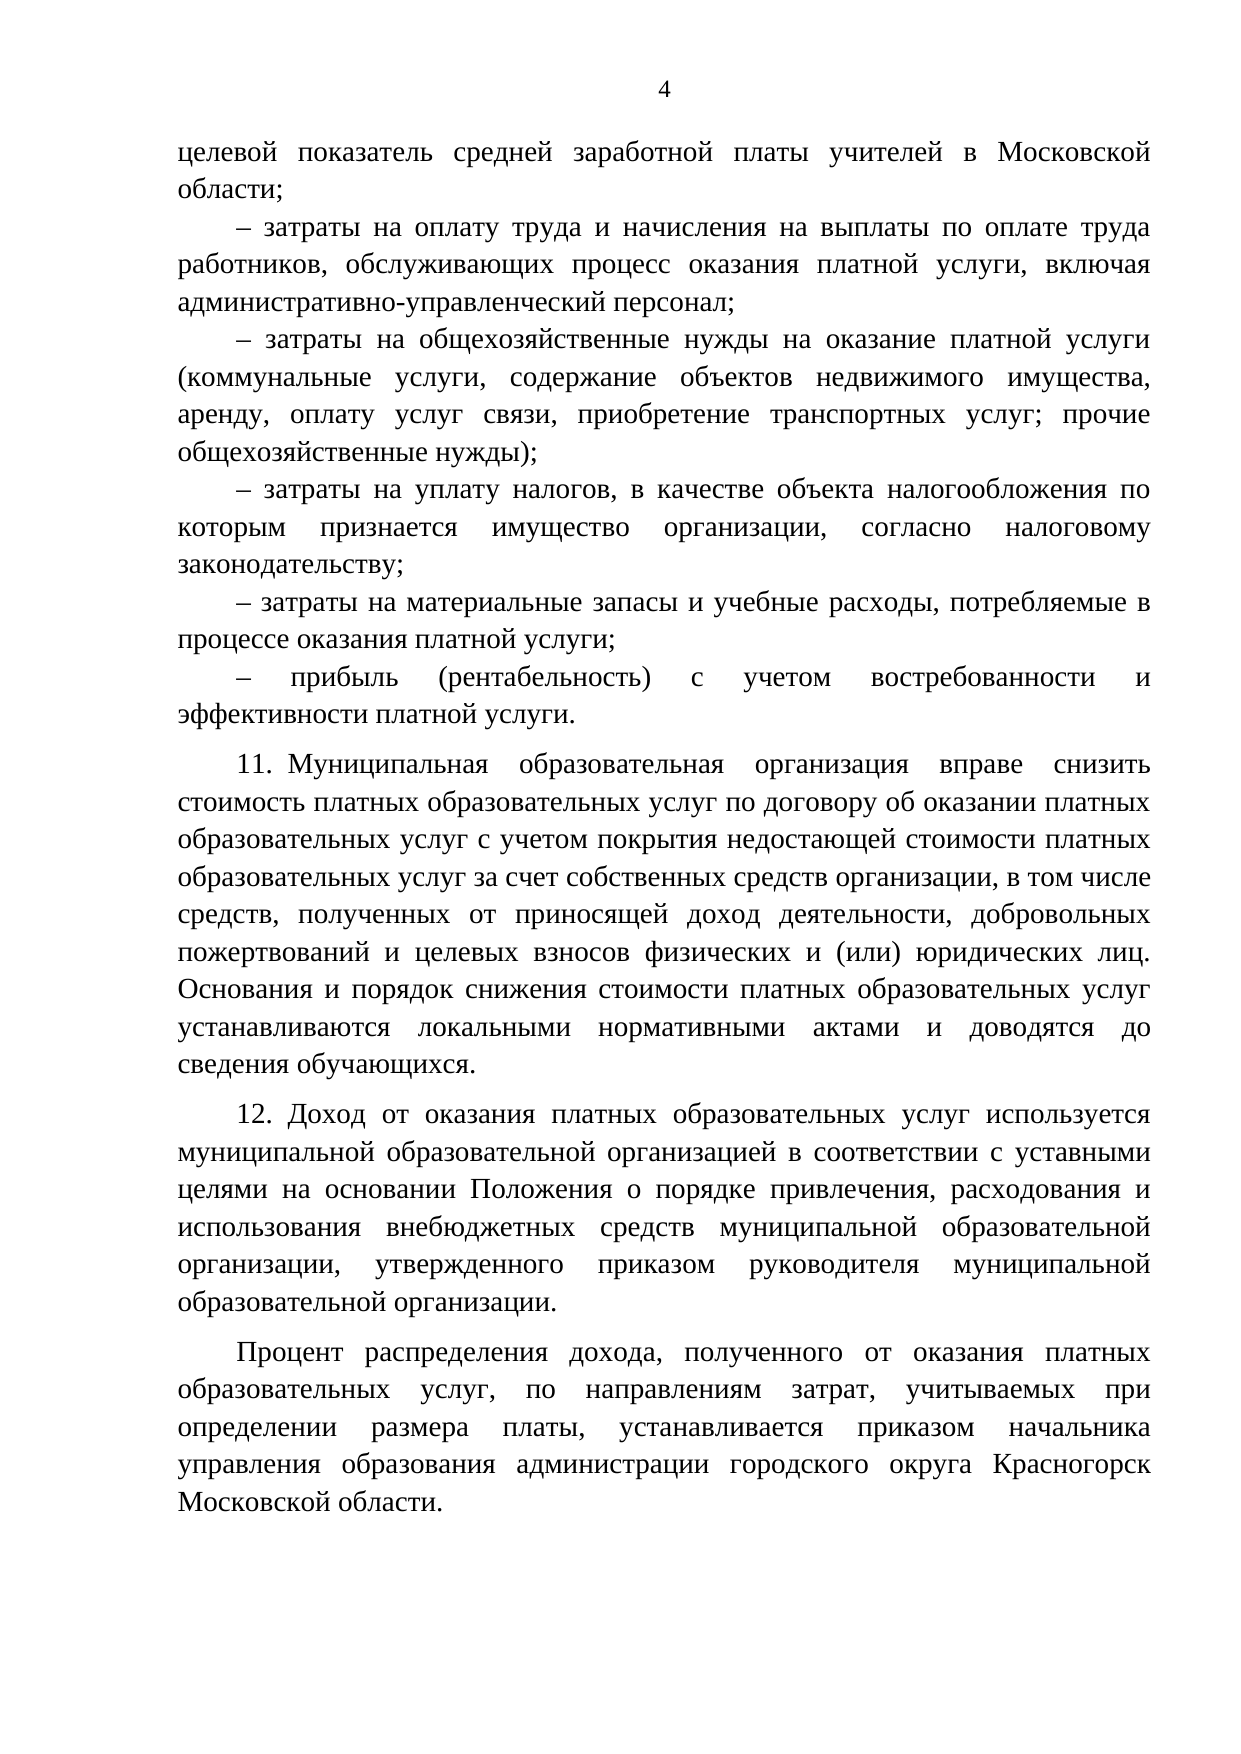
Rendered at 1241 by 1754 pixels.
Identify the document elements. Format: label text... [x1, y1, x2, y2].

text 11. Муниципальная образовательная организация вправе снизить стоимость платных образовательных услуг по договору об оказании платных образовательных услуг с учетом покрытия недостающей стоимости платных образовательных услуг за счет собственных средств организации, в том числе средств, полученных от приносящей доход деятельности, добровольных пожертвований и целевых взносов физических и (или) юридических лиц. Основания и порядок снижения стоимости платных образовательных услуг устанавливаются локальными нормативными актами и доводятся до сведения обучающихся. [177, 744, 1152, 1081]
text Процент распределения дохода, полученного от оказания платных образовательных услуг, по направлениям затрат, учитываемых при определении размера платы, устанавливается приказом начальника управления образования администрации городского округа Красногорск Московской области. [177, 1331, 1152, 1519]
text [177, 131, 1152, 206]
text – затраты на общехозяйственные нужды на оказание платной услуги (коммунальные услуги, содержание объектов недвижимого имущества, аренду, оплату услуг связи, приобретение транспортных услуг; прочие общехозяйственные нужды); [177, 319, 1152, 469]
text – прибыль (рентабельность) с учетом востребованности и эффективности платной услуги. [177, 656, 1152, 731]
text – затраты на материальные запасы и учебные расходы, потребляемые в процессе оказания платной услуги; [177, 581, 1152, 656]
text – затраты на оплату труда и начисления на выплаты по оплате труда работников, обслуживающих процесс оказания платной услуги, включая административно-управленческий персонал; [177, 206, 1152, 319]
text – затраты на уплату налогов, в качестве объекта налогообложения по которым признается имущество организации, согласно налоговому законодательству; [177, 469, 1152, 581]
text 12. Доход от оказания платных образовательных услуг используется муниципальной образовательной организацией в соответствии с уставными целями на основании Положения о порядке привлечения, расходования и использования внебюджетных средств муниципальной образовательной организации, утвержденного приказом руководителя муниципальной образовательной организации. [177, 1094, 1152, 1319]
